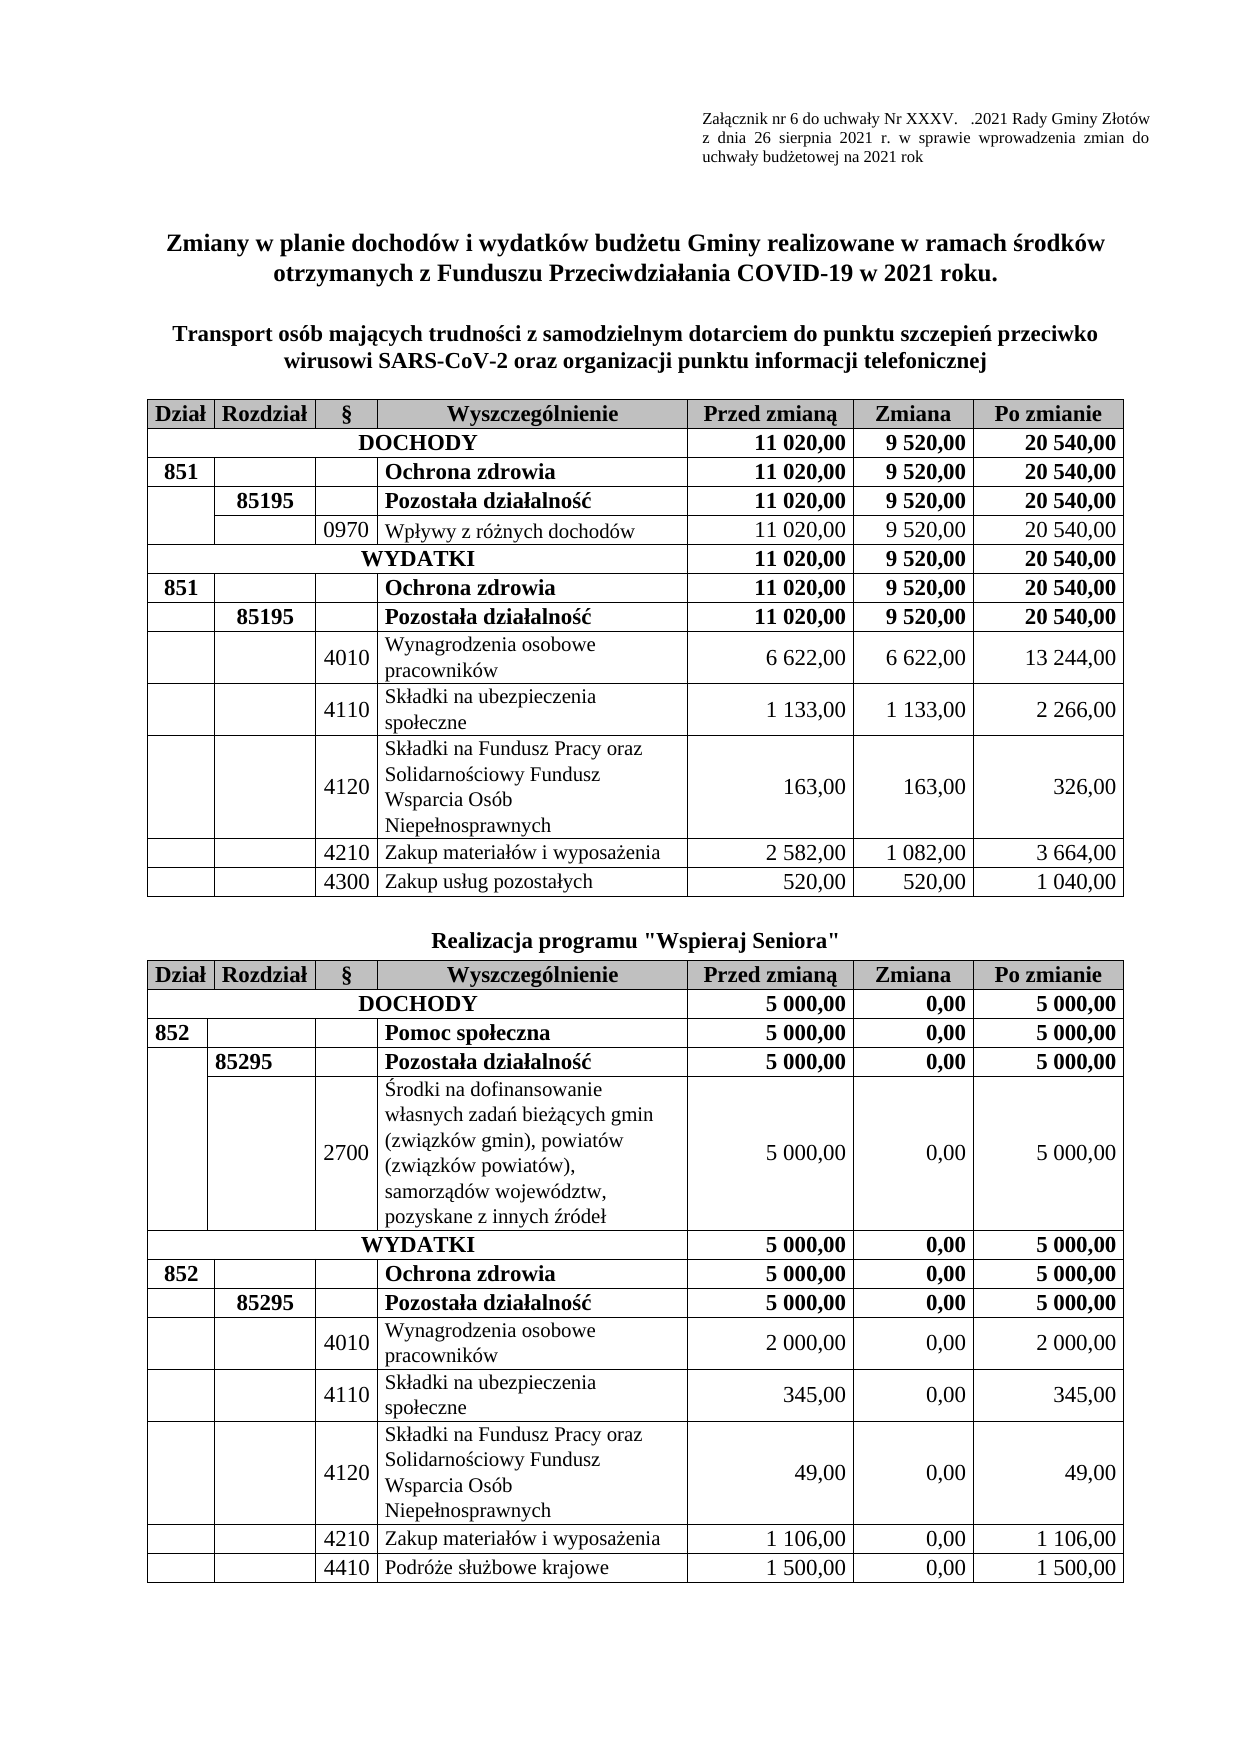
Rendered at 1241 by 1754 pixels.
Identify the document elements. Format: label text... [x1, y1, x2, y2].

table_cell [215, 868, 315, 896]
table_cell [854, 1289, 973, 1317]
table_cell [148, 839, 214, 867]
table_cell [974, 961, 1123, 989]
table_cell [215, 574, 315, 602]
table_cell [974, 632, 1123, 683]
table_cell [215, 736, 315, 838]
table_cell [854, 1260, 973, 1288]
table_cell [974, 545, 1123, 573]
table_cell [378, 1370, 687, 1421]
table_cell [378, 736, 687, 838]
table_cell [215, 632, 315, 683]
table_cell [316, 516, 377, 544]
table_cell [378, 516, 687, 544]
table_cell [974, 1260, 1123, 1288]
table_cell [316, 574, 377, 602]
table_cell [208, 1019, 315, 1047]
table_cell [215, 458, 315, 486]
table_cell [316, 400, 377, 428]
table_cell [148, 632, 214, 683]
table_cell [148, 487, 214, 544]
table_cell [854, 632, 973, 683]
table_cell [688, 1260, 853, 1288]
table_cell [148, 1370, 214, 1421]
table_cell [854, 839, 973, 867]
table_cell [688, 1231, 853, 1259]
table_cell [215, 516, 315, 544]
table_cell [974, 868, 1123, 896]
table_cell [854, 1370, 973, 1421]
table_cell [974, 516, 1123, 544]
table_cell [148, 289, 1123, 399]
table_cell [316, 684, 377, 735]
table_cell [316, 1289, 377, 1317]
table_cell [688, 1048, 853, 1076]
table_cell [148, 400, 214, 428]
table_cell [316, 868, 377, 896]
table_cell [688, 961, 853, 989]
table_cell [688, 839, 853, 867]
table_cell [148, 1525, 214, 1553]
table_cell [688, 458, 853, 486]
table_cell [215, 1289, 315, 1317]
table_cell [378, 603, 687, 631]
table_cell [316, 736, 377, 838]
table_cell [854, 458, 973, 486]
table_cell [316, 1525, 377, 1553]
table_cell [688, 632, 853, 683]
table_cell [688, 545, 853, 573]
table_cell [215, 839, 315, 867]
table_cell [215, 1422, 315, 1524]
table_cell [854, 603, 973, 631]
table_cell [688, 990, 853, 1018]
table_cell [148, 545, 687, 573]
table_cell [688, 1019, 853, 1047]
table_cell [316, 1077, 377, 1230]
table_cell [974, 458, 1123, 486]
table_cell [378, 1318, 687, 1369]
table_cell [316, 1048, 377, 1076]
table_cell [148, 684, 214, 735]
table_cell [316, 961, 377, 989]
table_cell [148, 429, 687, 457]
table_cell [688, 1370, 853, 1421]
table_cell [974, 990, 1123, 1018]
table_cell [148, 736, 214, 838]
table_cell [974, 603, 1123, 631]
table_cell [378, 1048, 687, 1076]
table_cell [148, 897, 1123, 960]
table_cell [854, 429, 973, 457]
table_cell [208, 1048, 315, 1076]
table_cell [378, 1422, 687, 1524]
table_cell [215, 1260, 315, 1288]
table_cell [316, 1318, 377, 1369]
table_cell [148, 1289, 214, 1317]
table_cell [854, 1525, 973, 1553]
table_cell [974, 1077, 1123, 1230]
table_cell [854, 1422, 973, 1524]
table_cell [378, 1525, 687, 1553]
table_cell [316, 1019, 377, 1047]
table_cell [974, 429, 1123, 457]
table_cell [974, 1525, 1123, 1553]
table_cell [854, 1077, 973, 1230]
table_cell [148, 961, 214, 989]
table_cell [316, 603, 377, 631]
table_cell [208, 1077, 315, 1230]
text Załącznik nr 6 do uchwały Nr XXXV. .2021 Rady Gminy Złotów z dnia 26 sierpnia 2021 r. w sprawie wprowadzenia zmian do uchwały budżetowej na 2021 rok [702, 109, 1150, 166]
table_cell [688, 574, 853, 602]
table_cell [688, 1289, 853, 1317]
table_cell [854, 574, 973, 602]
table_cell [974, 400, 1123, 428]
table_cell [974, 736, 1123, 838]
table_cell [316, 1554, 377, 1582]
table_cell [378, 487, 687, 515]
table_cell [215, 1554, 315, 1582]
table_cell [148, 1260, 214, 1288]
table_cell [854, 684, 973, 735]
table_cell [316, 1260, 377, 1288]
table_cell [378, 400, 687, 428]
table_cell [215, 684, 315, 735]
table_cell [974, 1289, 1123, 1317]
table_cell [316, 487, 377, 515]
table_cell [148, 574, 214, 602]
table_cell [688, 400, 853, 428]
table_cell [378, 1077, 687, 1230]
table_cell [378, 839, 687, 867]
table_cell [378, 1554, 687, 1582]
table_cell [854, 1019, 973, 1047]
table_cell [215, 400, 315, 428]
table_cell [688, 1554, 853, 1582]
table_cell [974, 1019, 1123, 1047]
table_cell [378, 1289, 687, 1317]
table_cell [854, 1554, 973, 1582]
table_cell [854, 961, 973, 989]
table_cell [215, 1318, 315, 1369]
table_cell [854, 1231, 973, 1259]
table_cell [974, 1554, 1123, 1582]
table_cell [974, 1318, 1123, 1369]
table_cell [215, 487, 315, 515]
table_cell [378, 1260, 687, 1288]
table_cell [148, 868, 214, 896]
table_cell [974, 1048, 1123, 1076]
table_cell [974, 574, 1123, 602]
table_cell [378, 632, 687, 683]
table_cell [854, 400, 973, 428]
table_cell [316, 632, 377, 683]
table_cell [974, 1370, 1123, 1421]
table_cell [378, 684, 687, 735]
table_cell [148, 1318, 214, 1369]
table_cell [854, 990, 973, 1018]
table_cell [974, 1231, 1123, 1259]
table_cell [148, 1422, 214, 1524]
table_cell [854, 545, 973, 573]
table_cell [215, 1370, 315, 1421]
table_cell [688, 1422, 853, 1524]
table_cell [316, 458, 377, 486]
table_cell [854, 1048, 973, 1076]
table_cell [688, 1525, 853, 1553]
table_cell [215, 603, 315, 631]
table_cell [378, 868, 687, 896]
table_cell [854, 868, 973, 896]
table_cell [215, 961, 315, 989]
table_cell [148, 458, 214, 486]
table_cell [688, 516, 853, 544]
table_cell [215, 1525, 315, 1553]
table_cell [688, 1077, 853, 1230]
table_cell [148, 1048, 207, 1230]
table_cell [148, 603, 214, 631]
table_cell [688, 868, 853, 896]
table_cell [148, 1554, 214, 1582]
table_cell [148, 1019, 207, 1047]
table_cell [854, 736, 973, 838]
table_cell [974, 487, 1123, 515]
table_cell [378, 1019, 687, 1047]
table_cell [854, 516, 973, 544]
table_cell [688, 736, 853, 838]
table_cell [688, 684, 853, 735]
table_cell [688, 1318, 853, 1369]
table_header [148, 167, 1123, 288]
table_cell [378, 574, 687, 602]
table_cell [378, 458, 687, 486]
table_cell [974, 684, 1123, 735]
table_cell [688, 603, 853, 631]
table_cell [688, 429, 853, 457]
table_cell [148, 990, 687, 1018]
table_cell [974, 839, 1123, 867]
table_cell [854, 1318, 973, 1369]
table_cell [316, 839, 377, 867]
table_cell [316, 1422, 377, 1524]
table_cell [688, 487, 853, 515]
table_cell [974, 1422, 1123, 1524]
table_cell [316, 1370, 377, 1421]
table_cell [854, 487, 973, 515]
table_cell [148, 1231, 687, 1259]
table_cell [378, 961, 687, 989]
